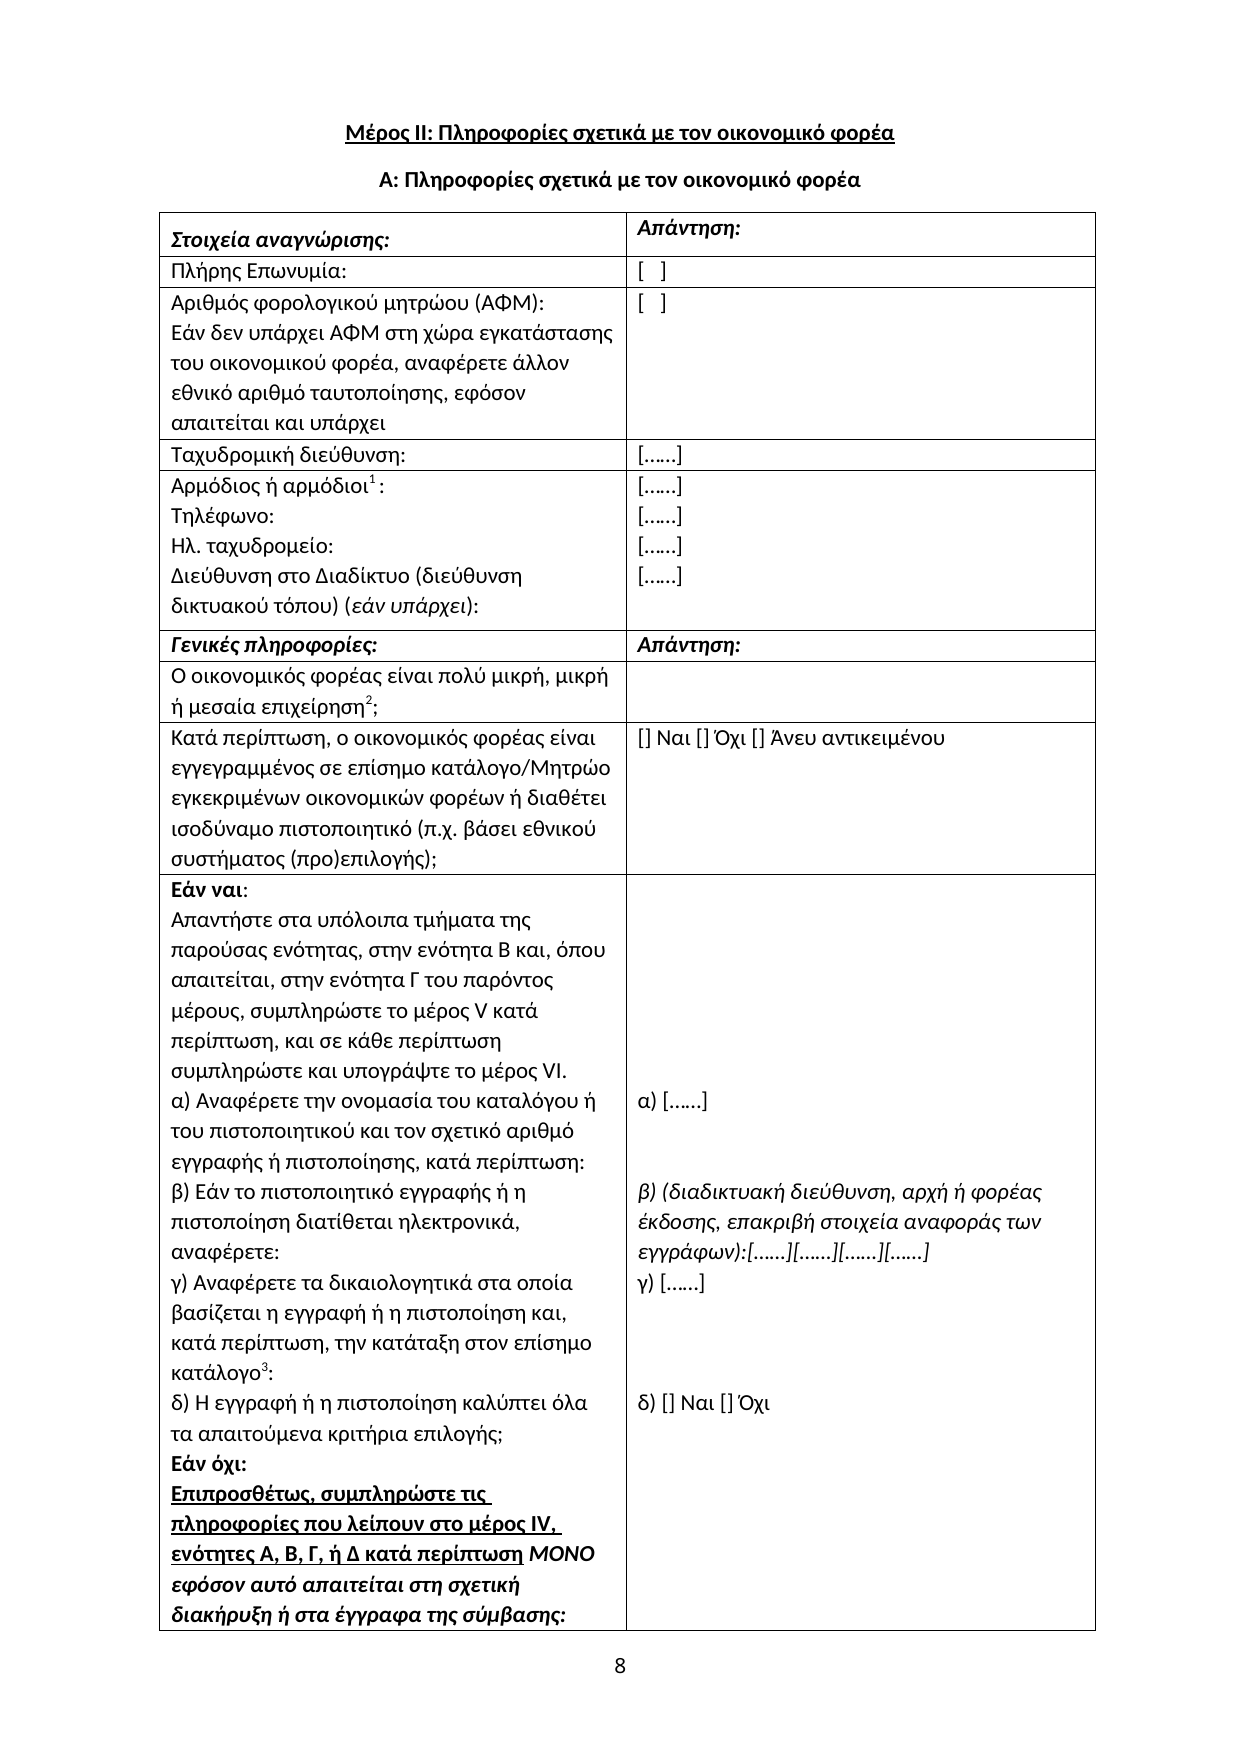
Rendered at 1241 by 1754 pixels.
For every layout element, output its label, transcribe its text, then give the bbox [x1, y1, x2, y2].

text Μέρος II: Πληροφορίες σχετικά με τον οικονομικό φορέα [148, 118, 1092, 146]
table_cell [……] [627, 440, 1095, 470]
table_cell Αρμόδιος ή αρμόδιοι : Τηλέφωνο: Ηλ. ταχυδρομείο: Διεύθυνση στο Διαδίκτυο (διεύθυνση δικτυακού τόπου) (εάν υπάρχει): [160, 471, 626, 629]
table_cell [ ] [627, 288, 1095, 439]
table_cell Ο οικονομικός φορέας είναι πολύ μικρή, μικρή ή μεσαία επιχείρηση; [160, 662, 626, 722]
table_header Απάντηση: [627, 213, 1095, 256]
table_cell Ταχυδρομική διεύθυνση: [160, 440, 626, 470]
table_cell [627, 662, 1095, 722]
table_cell Πλήρης Επωνυμία: [160, 257, 626, 287]
table_cell [ ] [627, 257, 1095, 287]
text Α: Πληροφορίες σχετικά με τον οικονομικό φορέα [148, 165, 1092, 193]
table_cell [627, 875, 1095, 1630]
table_cell [] Ναι [] Όχι [] Άνευ αντικειμένου [627, 723, 1095, 874]
table_cell Αριθμός φορολογικού μητρώου (ΑΦΜ): Εάν δεν υπάρχει ΑΦΜ στη χώρα εγκατάστασης του οικονομικού φορέα, αναφέρετε άλλον εθνικό αριθμό ταυτοποίησης, εφόσον απαιτείται και υπάρχει [160, 288, 626, 439]
table_cell [……] [……] [……] [……] [627, 471, 1095, 629]
table_cell Κατά περίπτωση, ο οικονομικός φορέας είναι εγγεγραμμένος σε επίσημο κατάλογο/Μητρώο εγκεκριμένων οικονομικών φορέων ή διαθέτει ισοδύναμο πιστοποιητικό (π.χ. βάσει εθνικού συστήματος (προ)επιλογής); [160, 723, 626, 874]
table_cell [160, 875, 626, 1630]
table_cell Απάντηση: [627, 631, 1095, 661]
table_header Στοιχεία αναγνώρισης: [160, 213, 626, 256]
table_cell Γενικές πληροφορίες: [160, 631, 626, 661]
